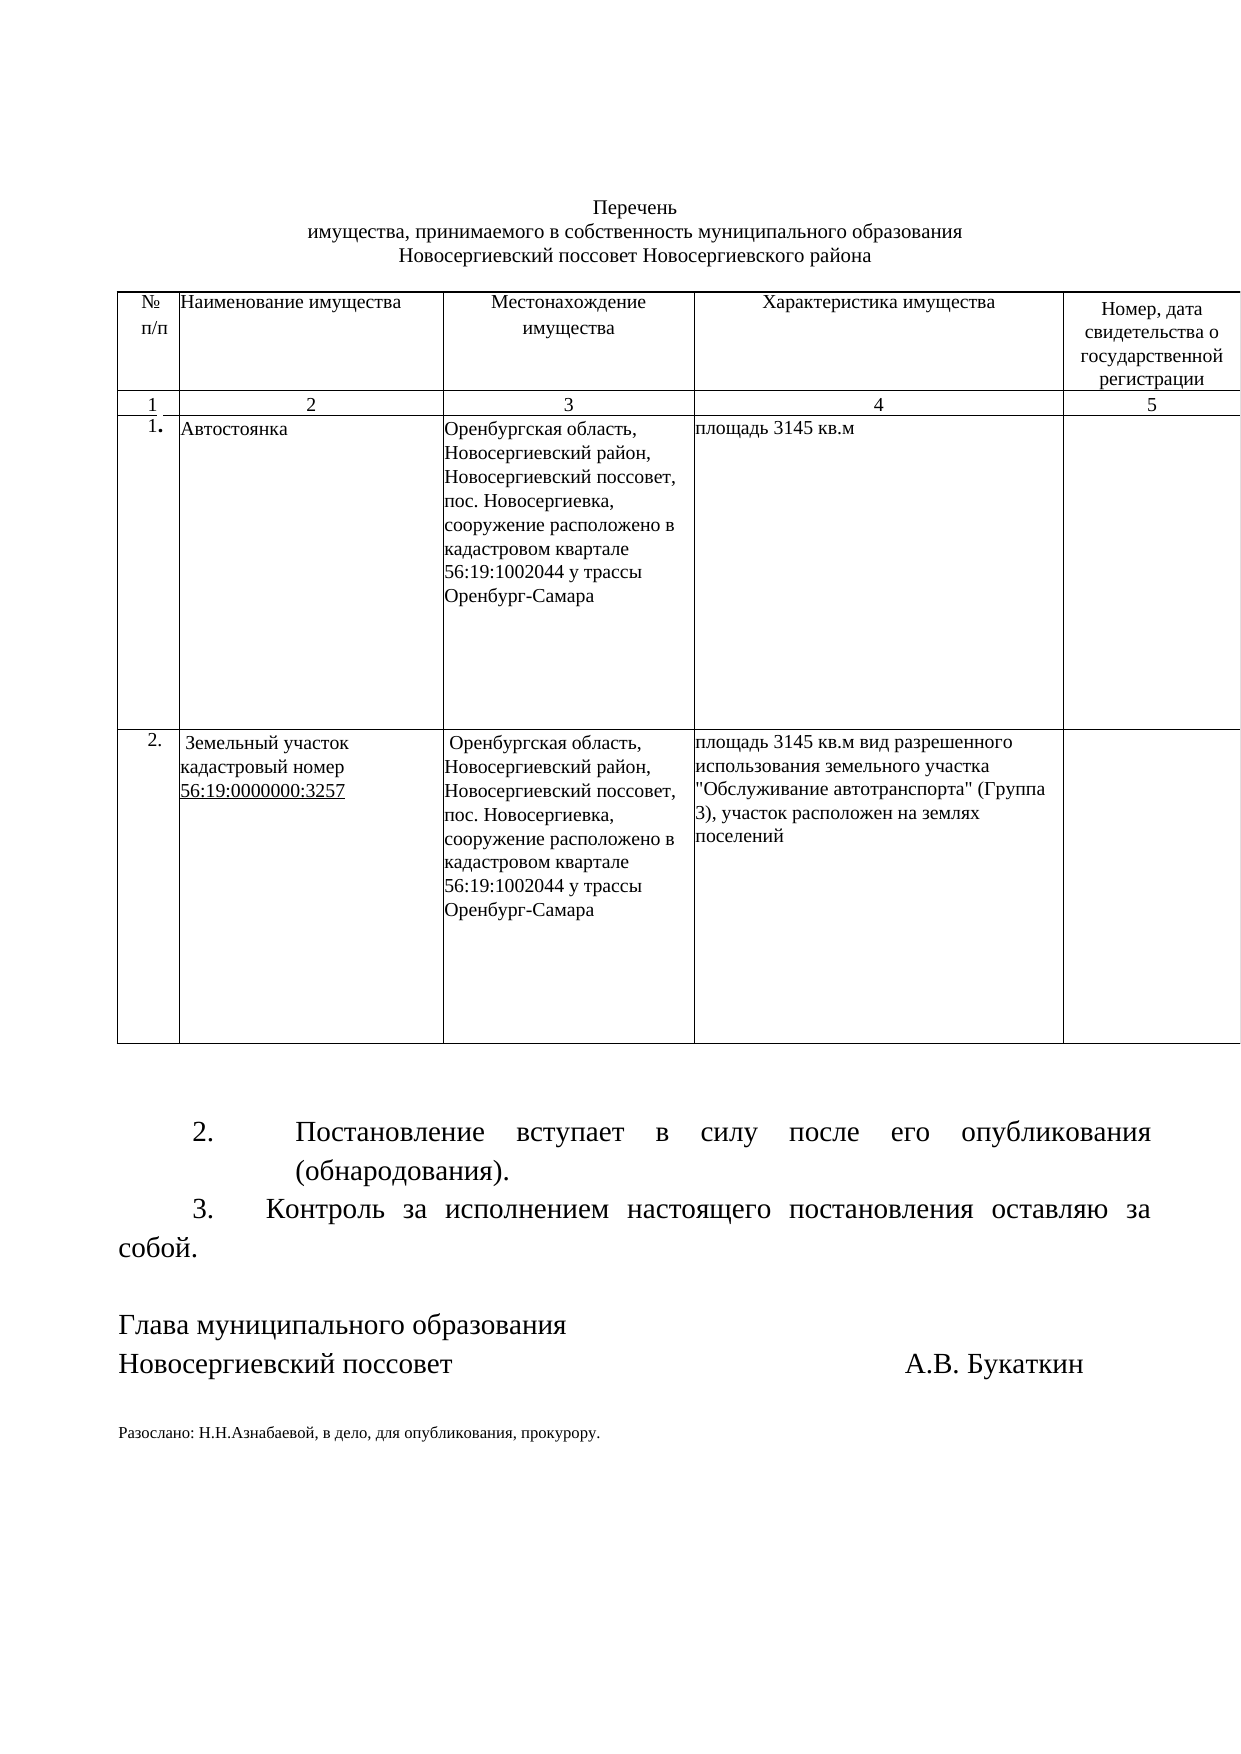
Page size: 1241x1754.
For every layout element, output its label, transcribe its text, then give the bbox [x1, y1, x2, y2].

table_header № п/п [118, 293, 179, 390]
text имущества, принимаемого в собственность муниципального образования [118, 219, 1152, 243]
table_header Характеристика имущества [695, 293, 1063, 390]
list Постановление вступает в силу после его опубликования (обнародования). [192, 1114, 1152, 1187]
table_cell 4 [695, 391, 1063, 415]
table_cell Оренбургская область, Новосергиевский район, Новосергиевский поссовет, пос. Новосергиевка, сооружение расположено в кадастровом квартале 56:19:1002044 у трассы Оренбург-Самара [444, 730, 694, 1043]
table_cell [1064, 730, 1240, 1043]
table_cell 1. [118, 416, 179, 729]
list Разослано: Н.Н.Азнабаевой, в дело, для опубликования, прокурору. [118, 1423, 1152, 1442]
table_cell [1064, 416, 1240, 729]
table_header Номер, дата свидетельства о государственной регистрации [1064, 293, 1240, 390]
list Новосергиевский поссовет А.В. Букаткин [118, 1346, 1152, 1379]
table_cell 1 [118, 391, 179, 415]
table_header Наименование имущества [180, 293, 443, 390]
table_cell площадь 3145 кв.м [695, 416, 1063, 729]
text Новосергиевский поссовет Новосергиевского района [118, 243, 1152, 267]
table_cell Оренбургская область, Новосергиевский район, Новосергиевский поссовет, пос. Новосергиевка, сооружение расположено в кадастровом квартале 56:19:1002044 у трассы Оренбург-Самара [444, 416, 694, 729]
table_header Местонахождение имущества [444, 293, 694, 390]
table_cell Автостоянка [180, 416, 443, 729]
text Перечень [118, 195, 1152, 219]
table_cell 5 [1064, 391, 1240, 415]
table_cell 2. [118, 730, 179, 1043]
table_cell Земельный участок кадастровый номер 56:19:0000000:3257 [180, 730, 443, 1043]
list Глава муниципального образования [118, 1307, 1152, 1341]
list Контроль за исполнением настоящего постановления оставляю за собой. [118, 1192, 1152, 1264]
table_cell площадь 3145 кв.м вид разрешенного использования земельного участка "Обслуживание автотранспорта" (Группа 3), участок расположен на землях поселений [695, 730, 1063, 1043]
table_cell 2 [180, 391, 443, 415]
table_cell 3 [444, 391, 694, 415]
